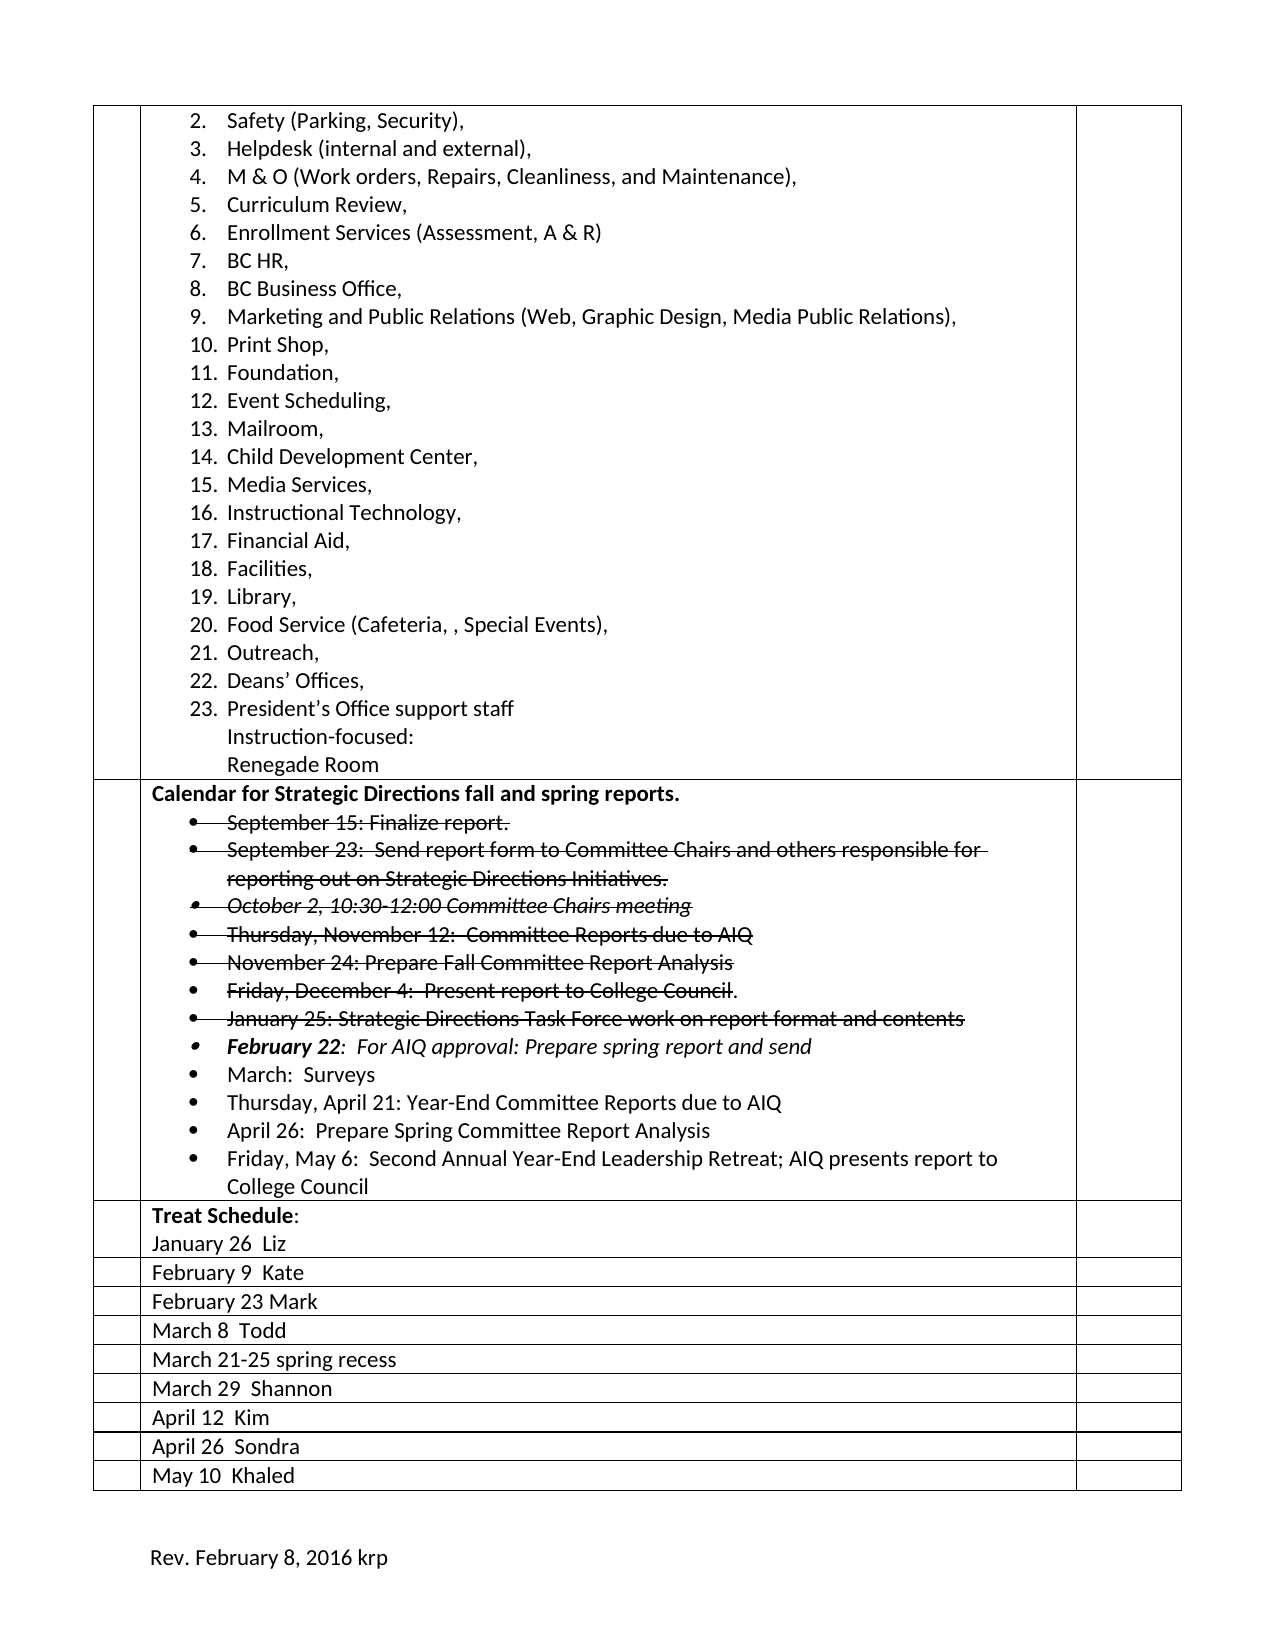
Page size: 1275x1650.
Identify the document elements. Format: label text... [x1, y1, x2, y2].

table_cell May 10 Khaled [141, 1461, 1076, 1489]
table_cell April 12 Kim [141, 1403, 1076, 1431]
table_cell [1077, 780, 1181, 1200]
table_cell [1077, 1403, 1181, 1431]
table_cell [94, 1258, 140, 1286]
table_cell February 23 Mark [141, 1287, 1076, 1315]
table_cell [1077, 1433, 1181, 1460]
table_cell [94, 1374, 140, 1402]
table_cell [94, 1287, 140, 1315]
table_cell February 9 Kate [141, 1258, 1076, 1286]
table_cell March 21-25 spring recess [141, 1345, 1076, 1373]
table_cell [94, 1316, 140, 1344]
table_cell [141, 106, 1076, 778]
table_cell [94, 1345, 140, 1373]
table_cell Treat Schedule: January 26 Liz [141, 1201, 1076, 1257]
table_cell [1077, 1201, 1181, 1257]
table_cell [94, 1461, 140, 1489]
table_cell [1077, 1345, 1181, 1373]
text Rev. February 8, 2016 krp [150, 1543, 1125, 1572]
table_cell [1077, 1316, 1181, 1344]
table_cell Calendar for Strategic Directions fall and spring reports. September 15: Finalize report. September 23: Send report form to Committee Chairs and others responsible for reporting out on Strategic Directions Initiatives. October 2, 10:30-12:00 Committee Chairs meeting Thursday, November 12: Committee Reports due to AIQ November 24: Prepare Fall Committee Report Analysis Friday, December 4: Present report to College Council. January 25: Strategic Directions Task Force work on report format and contents February 22: For AIQ approval: Prepare spring report and send March: Surveys Thursday, April 21: Year-End Committee Reports due to AIQ April 26: Prepare Spring Committee Report Analysis Friday, May 6: Second Annual Year-End Leadership Retreat; AIQ presents report to College Council [141, 780, 1076, 1200]
table_cell [1077, 1258, 1181, 1286]
table_cell [94, 780, 140, 1200]
table_cell [1077, 1461, 1181, 1489]
table_cell [1077, 1287, 1181, 1315]
table_cell 7 [94, 106, 140, 778]
table_cell March 8 Todd [141, 1316, 1076, 1344]
table_cell [1077, 1374, 1181, 1402]
table_cell [94, 1201, 140, 1257]
table_cell [94, 1403, 140, 1431]
table_cell April 26 Sondra [141, 1433, 1076, 1460]
table_cell [1077, 106, 1181, 778]
table_cell March 29 Shannon [141, 1374, 1076, 1402]
table_cell [94, 1433, 140, 1460]
